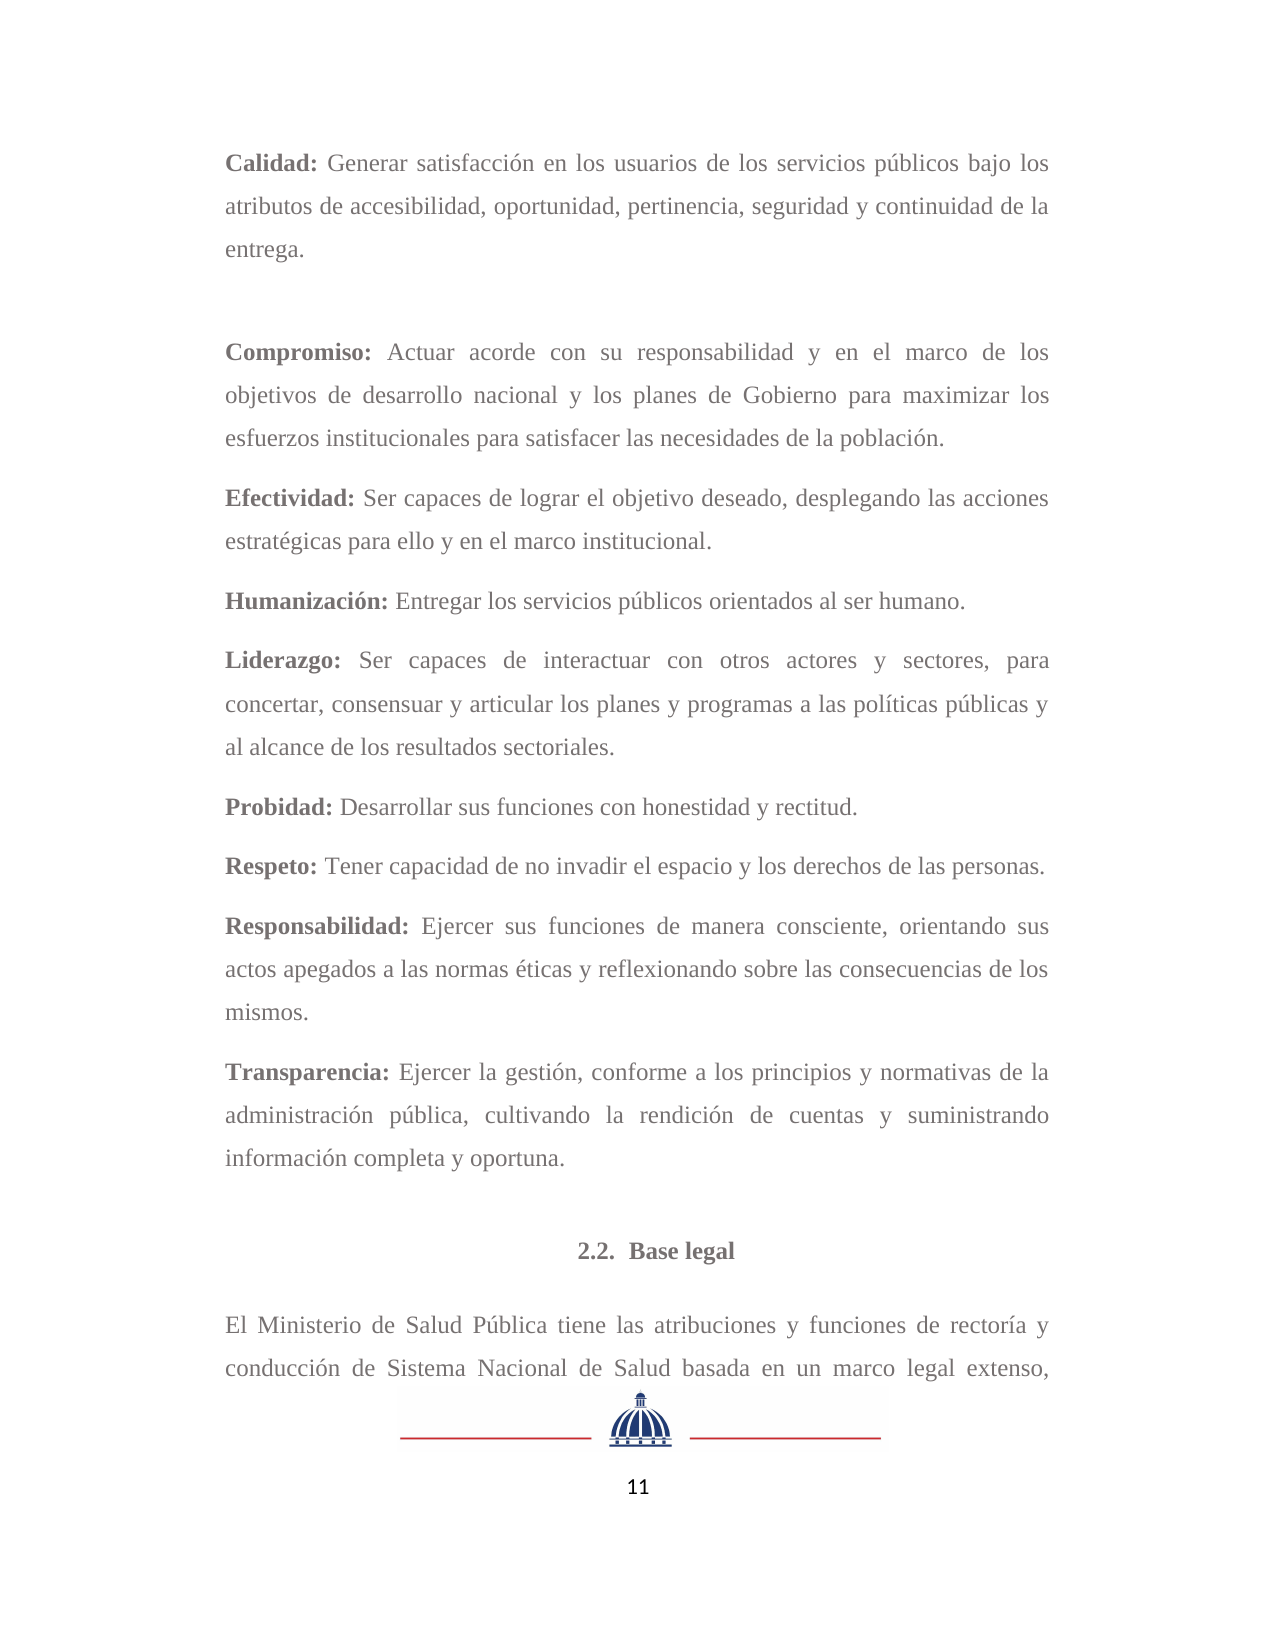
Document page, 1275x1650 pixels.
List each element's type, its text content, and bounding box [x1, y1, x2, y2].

text Transparencia: Ejercer la gestión, conforme a los principios y normativas de la administración pública, cultivando la rendición de cuentas y suministrando información completa y oportuna. [225, 1057, 1050, 1172]
text Respeto: Tener capacidad de no invadir el espacio y los derechos de las personas. [225, 851, 1050, 880]
text Compromiso: Actuar acorde con su responsabilidad y en el marco de los objetivos de desarrollo nacional y los planes de Gobierno para maximizar los esfuerzos institucionales para satisfacer las necesidades de la población. [225, 337, 1050, 452]
text Calidad: Generar satisfacción en los usuarios de los servicios públicos bajo los atributos de accesibilidad, oportunidad, pertinencia, seguridad y continuidad de la entrega. [225, 148, 1050, 263]
text Probidad: Desarrollar sus funciones con honestidad y rectitud. [225, 792, 1050, 820]
text Liderazgo: Ser capaces de interactuar con otros actores y sectores, para concertar, consensuar y articular los planes y programas a las políticas públicas y al alcance de los resultados sectoriales. [225, 646, 1050, 761]
text Efectividad: Ser capaces de lograr el objetivo deseado, desplegando las acciones estratégicas para ello y en el marco institucional. [225, 483, 1050, 555]
subtitle Base legal [262, 1236, 1050, 1265]
text Humanización: Entregar los servicios públicos orientados al ser humano. [225, 586, 1050, 614]
text Responsabilidad: Ejercer sus funciones de manera consciente, orientando sus actos apegados a las normas éticas y reflexionando sobre las consecuencias de los mismos. [225, 911, 1050, 1026]
picture [396, 1386, 889, 1452]
